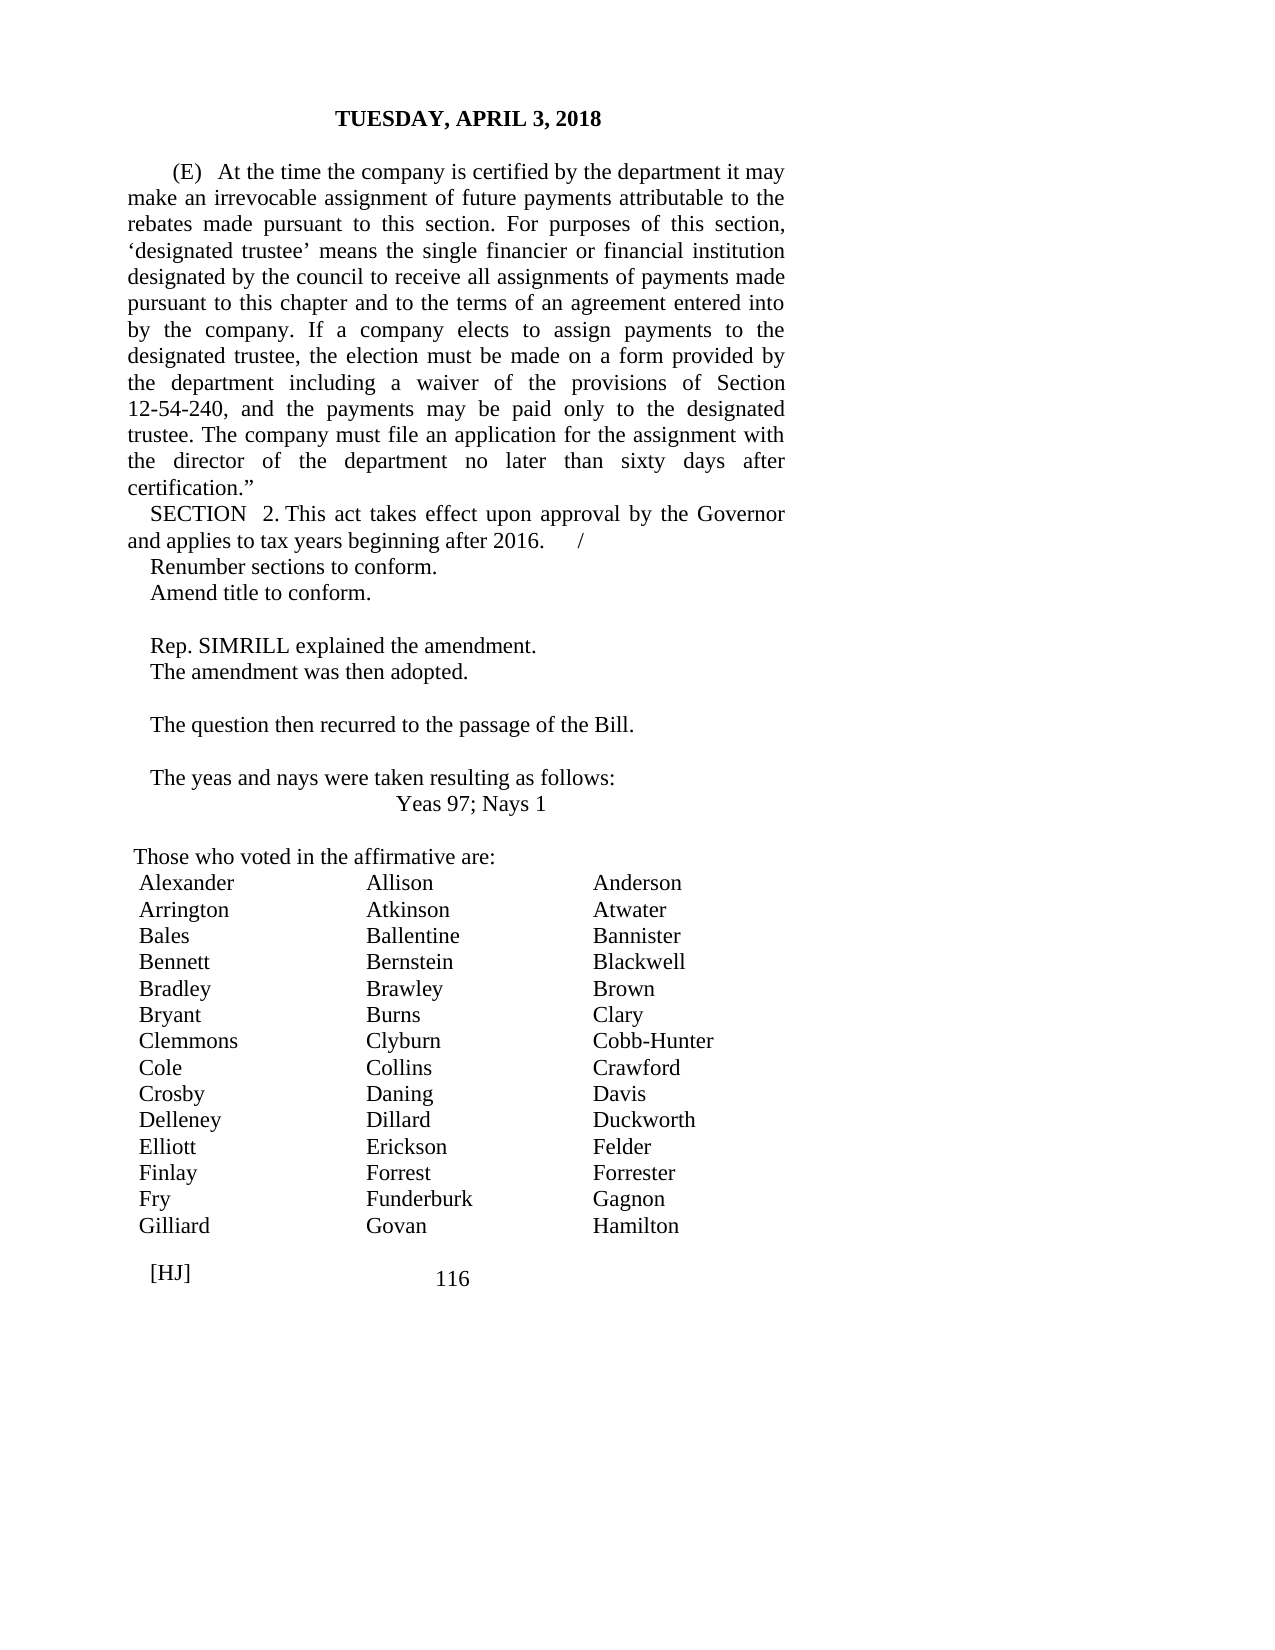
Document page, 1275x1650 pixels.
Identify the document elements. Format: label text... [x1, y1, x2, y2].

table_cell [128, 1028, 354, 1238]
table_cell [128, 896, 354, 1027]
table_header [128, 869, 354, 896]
text The amendment was then adopted. [127, 658, 786, 685]
text Renumber sections to conform. [127, 553, 786, 579]
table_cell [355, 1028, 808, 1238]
text Amend title to conform. [127, 579, 786, 606]
text SECTION 2. This act takes effect upon approval by the Governor and applies to tax years beginning after 2016. / [127, 500, 786, 553]
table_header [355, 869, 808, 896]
text The yeas and nays were taken resulting as follows: [127, 764, 786, 790]
text Those who voted in the affirmative are: [127, 843, 786, 869]
text The question then recurred to the passage of the Bill. [127, 711, 786, 737]
text Yeas 97; Nays 1 [127, 790, 786, 817]
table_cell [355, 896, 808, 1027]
text (E) At the time the company is certified by the department it may make an irrevocable assignment of future payments attributable to the rebates made pursuant to this section. For purposes of this section, ‘designated trustee’ means the single financier or financial institution designated by the council to receive all assignments of payments made pursuant to this chapter and to the terms of an agreement entered into by the company. If a company elects to assign payments to the designated trustee, the election must be made on a form provided by the department including a waiver of the provisions of Section 12-54-240, and the payments may be paid only to the designated trustee. The company must file an application for the assignment with the director of the department no later than sixty days after certification.” [127, 158, 786, 500]
text Rep. SIMRILL explained the amendment. [127, 632, 786, 658]
